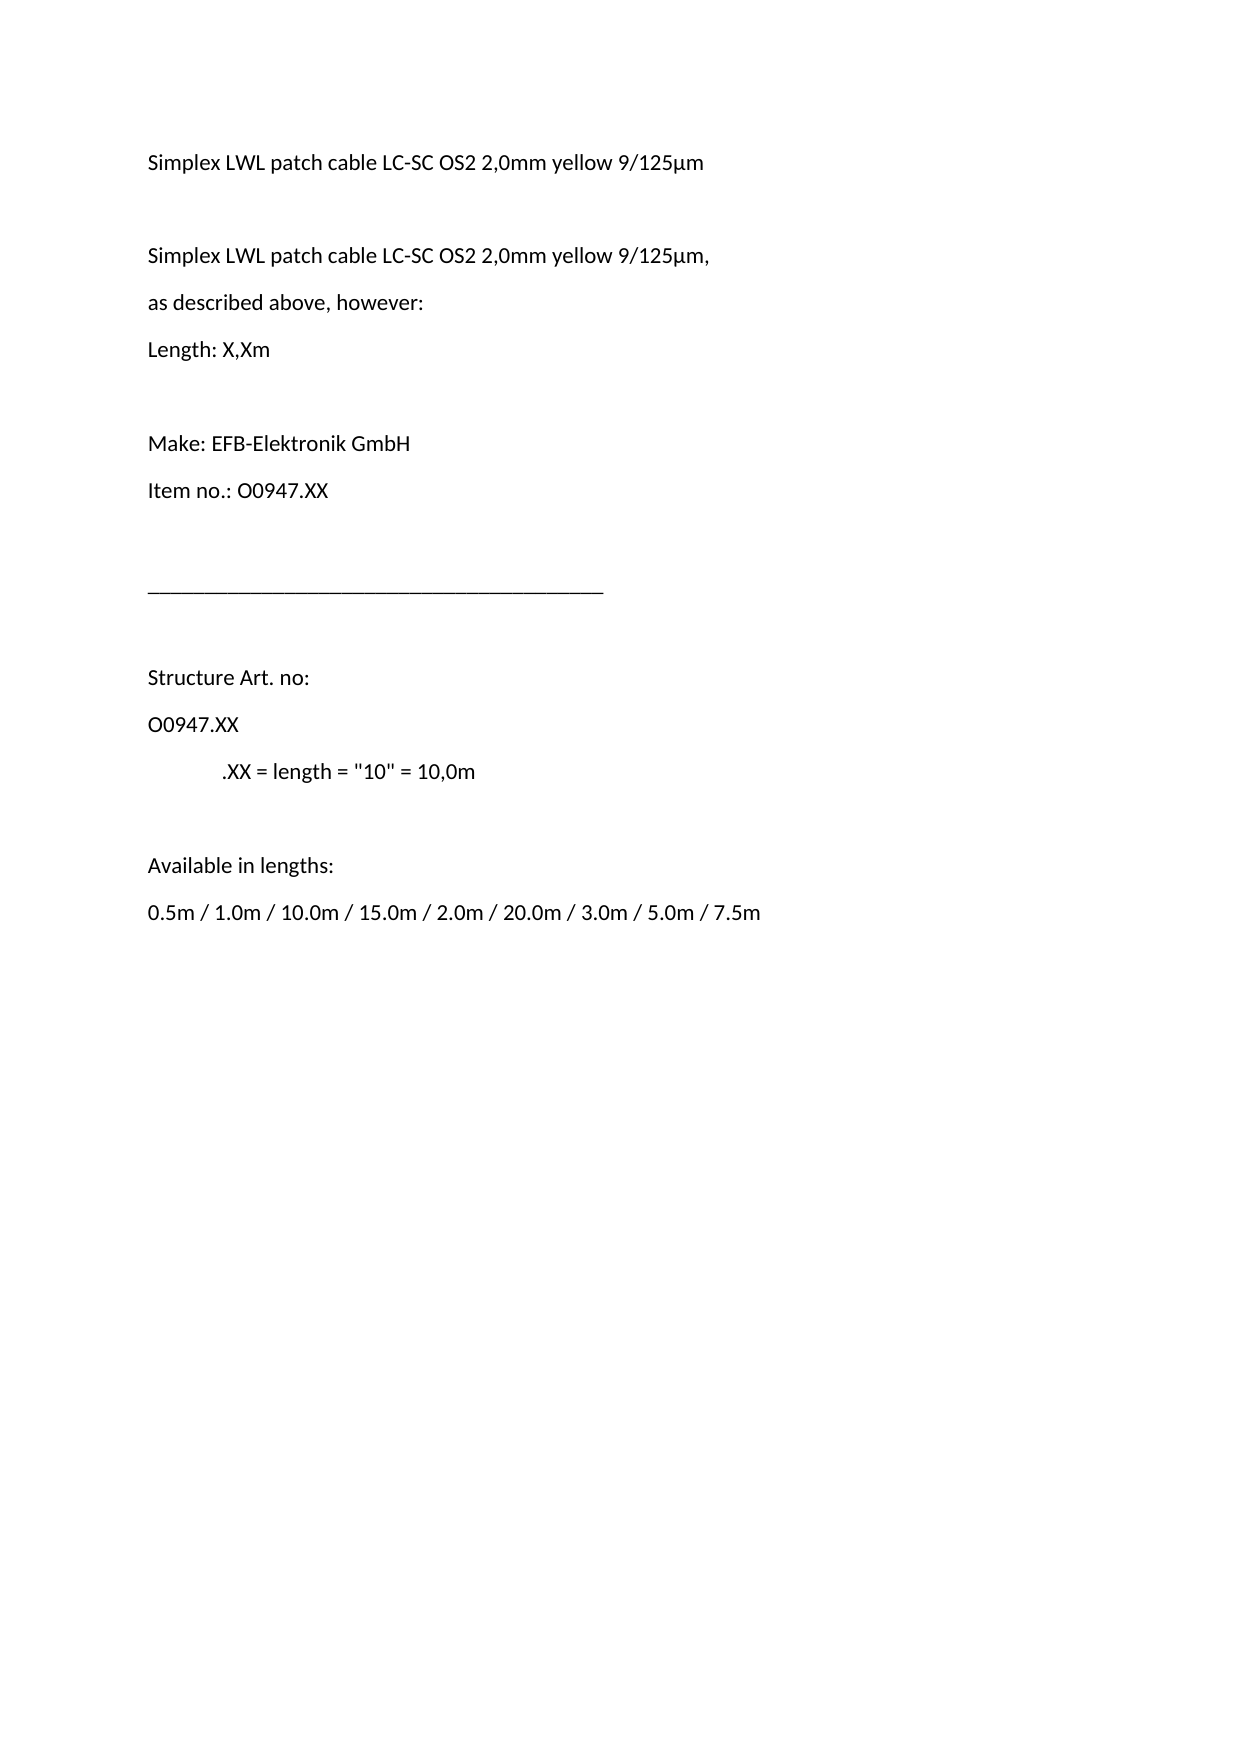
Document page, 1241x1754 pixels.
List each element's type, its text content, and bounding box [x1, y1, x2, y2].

text .XX = length = "10" = 10,0m [148, 757, 1093, 785]
text Simplex LWL patch cable LC-SC OS2 2,0mm yellow 9/125µm [148, 148, 1093, 176]
text 0.5m / 1.0m / 10.0m / 15.0m / 2.0m / 20.0m / 3.0m / 5.0m / 7.5m [148, 898, 1093, 926]
text Available in lengths: [148, 851, 1093, 879]
text Simplex LWL patch cable LC-SC OS2 2,0mm yellow 9/125µm, [148, 241, 1093, 269]
text as described above, however: [148, 288, 1093, 316]
text ________________________________________ [148, 569, 1093, 597]
text Length: X,Xm [148, 335, 1093, 363]
text O0947.XX [148, 710, 1093, 738]
text Structure Art. no: [148, 663, 1093, 691]
text Item no.: O0947.XX [148, 476, 1093, 504]
text Make: EFB-Elektronik GmbH [148, 429, 1093, 457]
